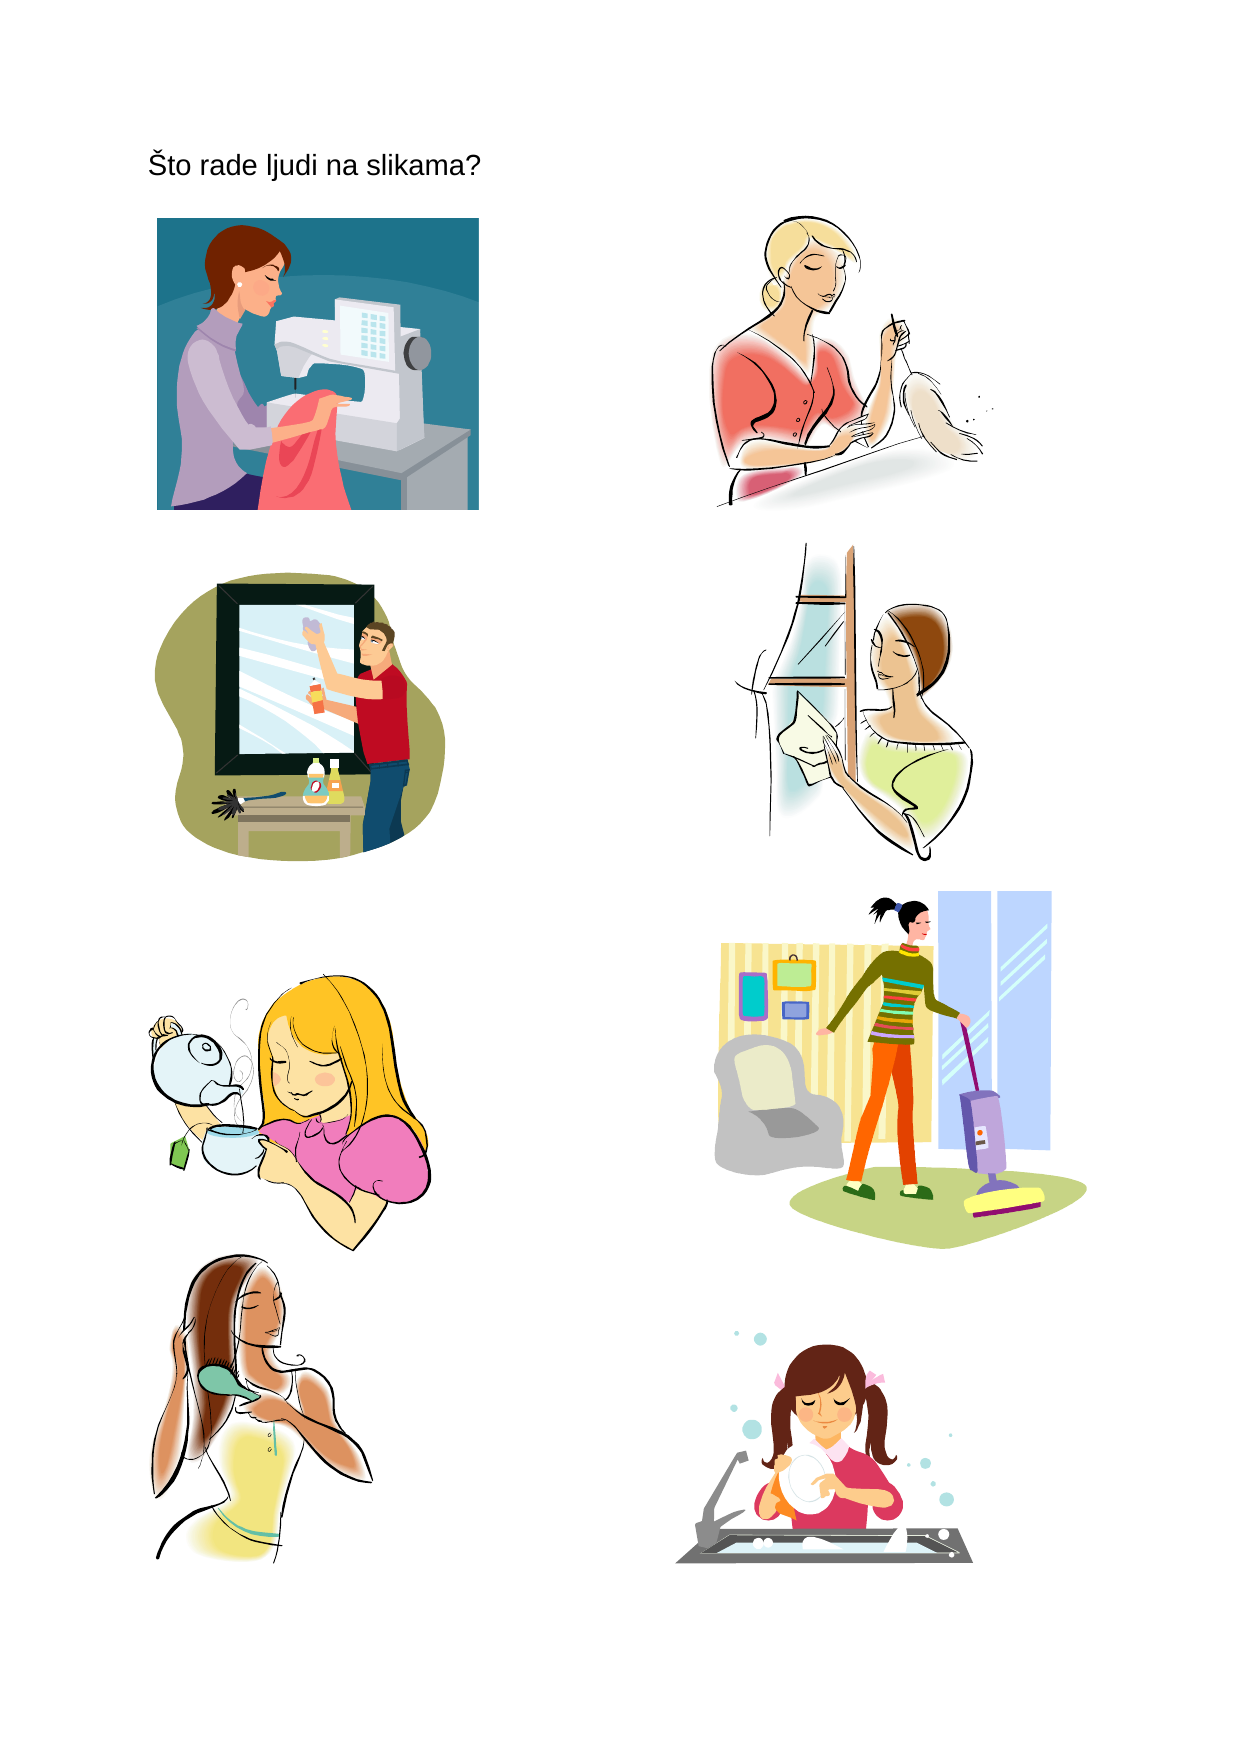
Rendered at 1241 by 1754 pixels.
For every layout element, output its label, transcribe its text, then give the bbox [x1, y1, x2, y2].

text Što rade ljudi na slikama? [148, 148, 1093, 181]
